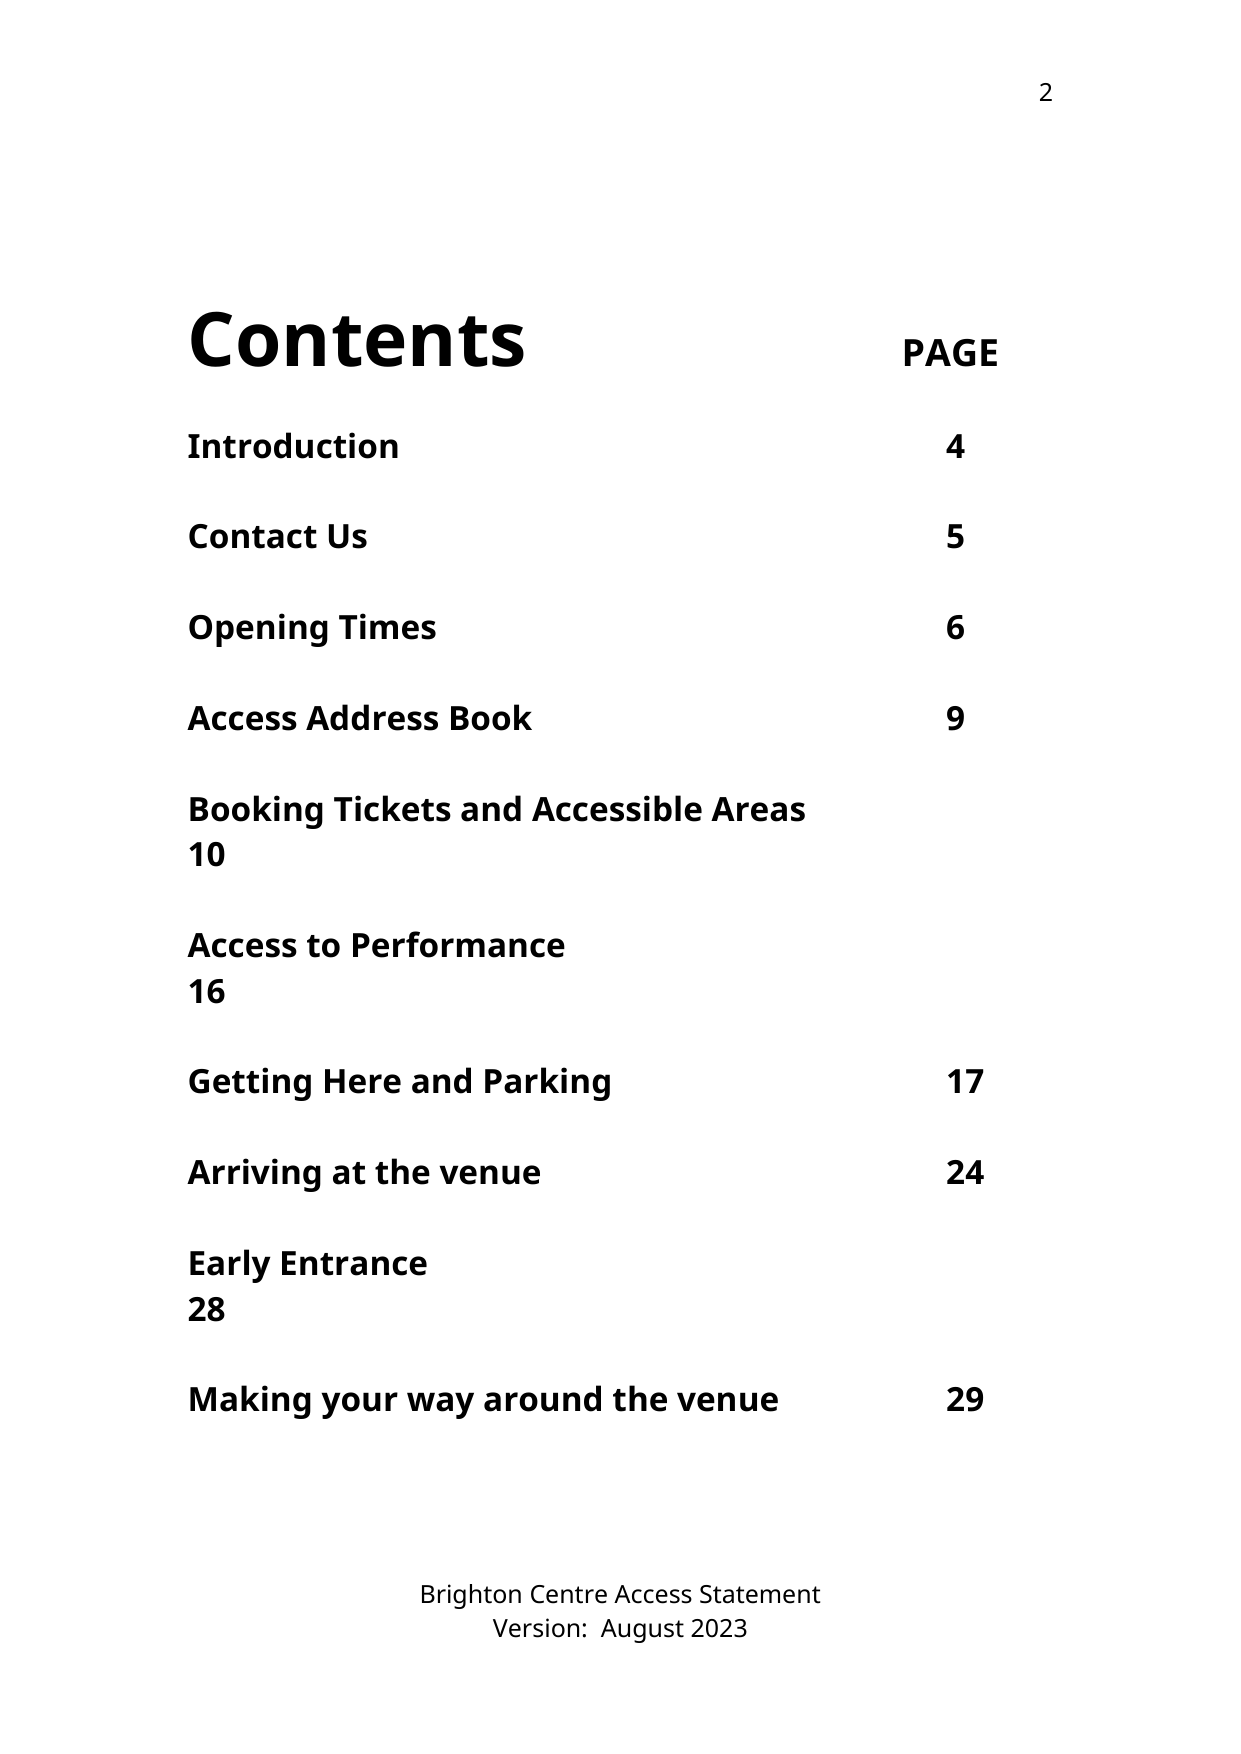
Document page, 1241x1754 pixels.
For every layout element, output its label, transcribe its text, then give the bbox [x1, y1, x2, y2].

text Access Address Book 9 [187, 695, 1053, 740]
text Introduction 4 [187, 422, 1053, 468]
text Getting Here and Parking 17 [187, 1058, 1053, 1104]
text Contact Us 5 [187, 513, 1053, 559]
text Making your way around the venue 29 [187, 1376, 1053, 1422]
text Early Entrance 28 [187, 1240, 1053, 1331]
text Opening Times 6 [187, 559, 1053, 649]
text Arriving at the venue 24 [187, 1149, 1053, 1194]
text Contents PAGE [187, 286, 1053, 388]
text Booking Tickets and Accessible Areas 10 [187, 786, 1053, 877]
text Access to Performance 16 [187, 877, 1053, 1013]
